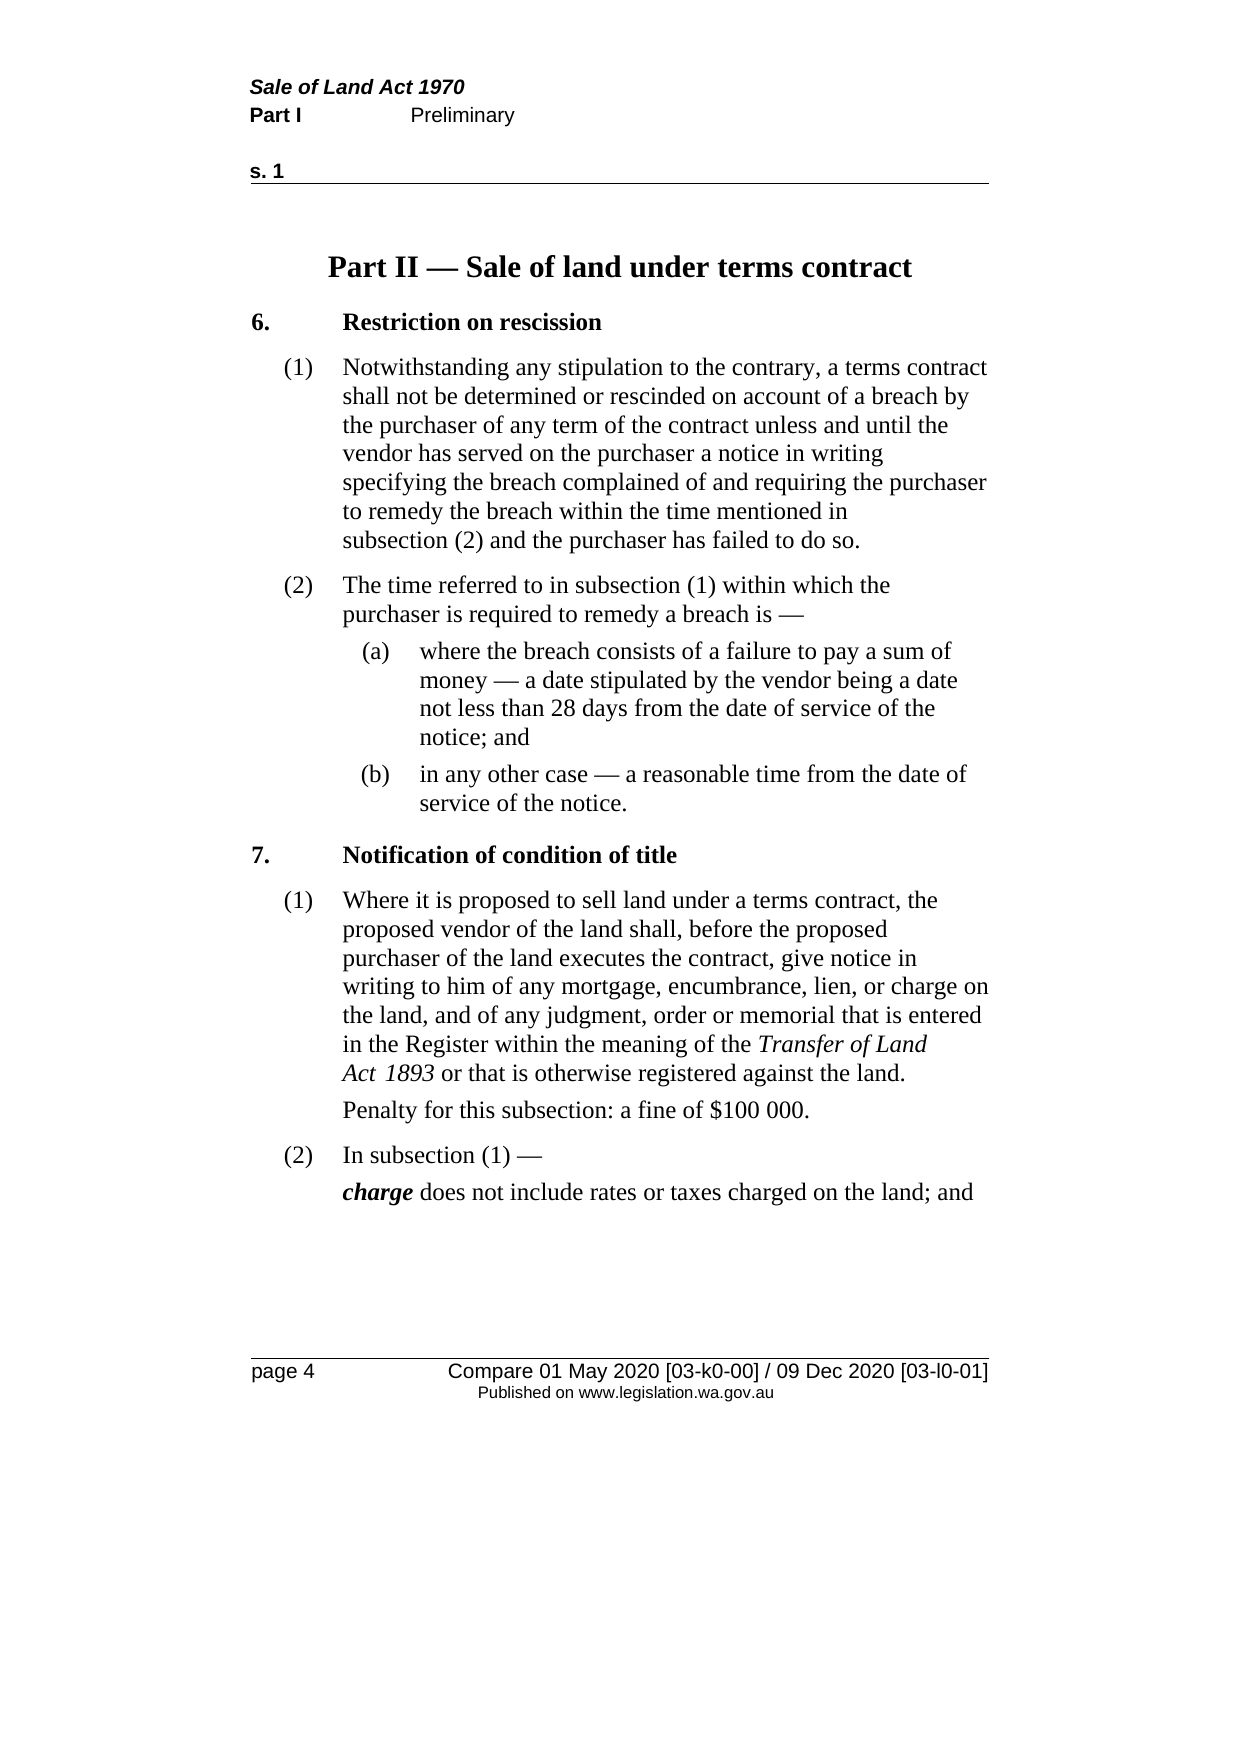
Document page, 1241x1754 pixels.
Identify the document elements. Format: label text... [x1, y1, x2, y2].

text (1) Notwithstanding any stipulation to the contrary, a terms contract shall not be determined or rescinded on account of a breach by the purchaser of any term of the contract unless and until the vendor has served on the purchaser a notice in writing specifying the breach complained of and requiring the purchaser to remedy the breach within the time mentioned in subsection (2) and the purchaser has failed to do so. [251, 352, 989, 553]
text charge does not include rates or taxes charged on the land; and [251, 1177, 989, 1206]
text (2) In subsection (1) — [251, 1140, 989, 1169]
subtitle Part II — Sale of land under terms contract [251, 248, 989, 284]
subtitle 7. Notification of condition of title [251, 840, 989, 868]
text (b) in any other case — a reasonable time from the date of service of the notice. [251, 759, 989, 817]
text (a) where the breach consists of a failure to pay a sum of money — a date stipulated by the vendor being a date not less than 28 days from the date of service of the notice; and [251, 636, 989, 751]
text (2) The time referred to in subsection (1) within which the purchaser is required to remedy a breach is — [251, 570, 989, 628]
text (1) Where it is proposed to sell land under a terms contract, the proposed vendor of the land shall, before the proposed purchaser of the land executes the contract, give notice in writing to him of any mortgage, encumbrance, lien, or charge on the land, and of any judgment, order or memorial that is entered in the Register within the meaning of the Transfer of Land Act 1893 or that is otherwise registered against the land. [251, 885, 989, 1086]
subtitle 6. Restriction on rescission [251, 307, 989, 336]
text Penalty for this subsection: a fine of $100 000. [251, 1095, 989, 1123]
